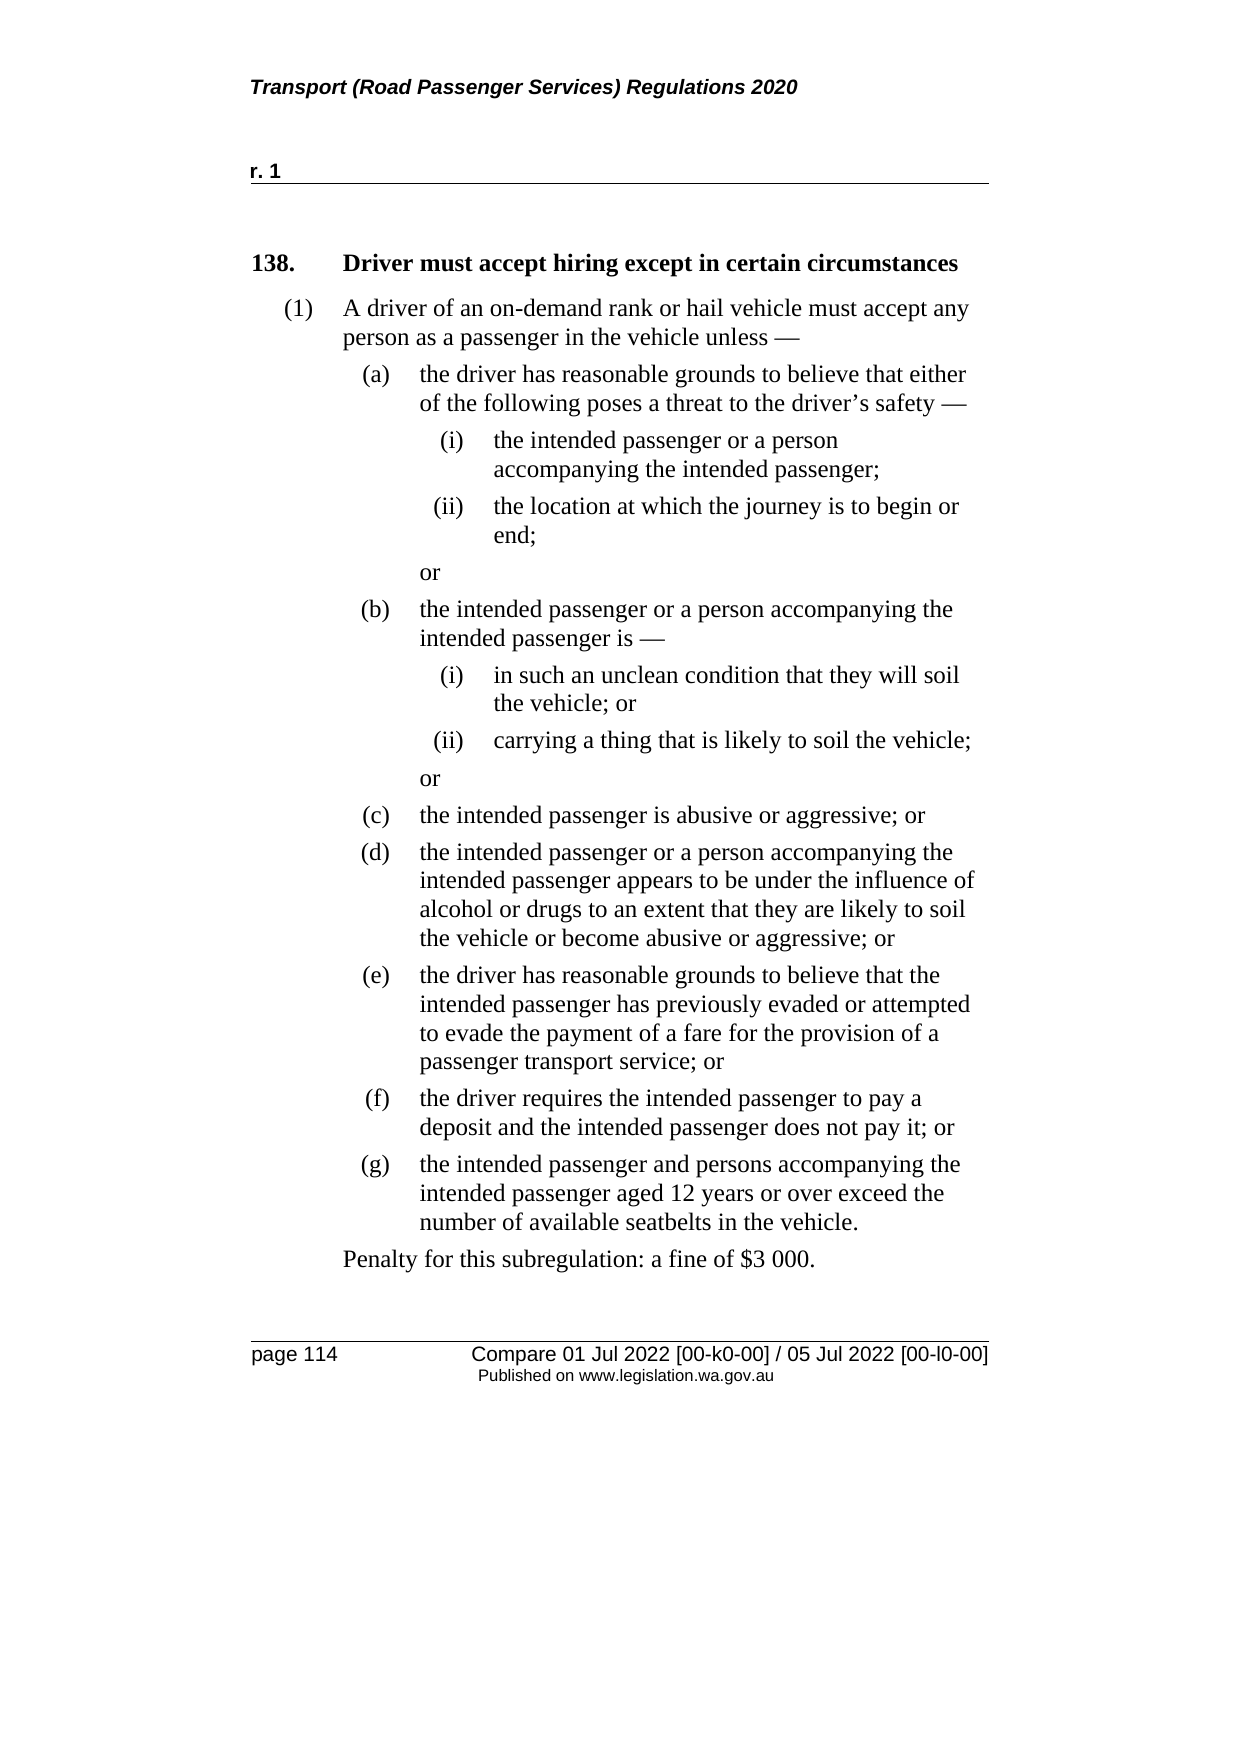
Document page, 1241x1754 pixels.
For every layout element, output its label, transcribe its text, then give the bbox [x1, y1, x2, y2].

text (b) the intended passenger or a person accompanying the intended passenger is — [251, 594, 989, 651]
text (1) A driver of an on-demand rank or hail vehicle must accept any person as a passenger in the vehicle unless — [251, 293, 989, 351]
text (ii) carrying a thing that is likely to soil the vehicle; [251, 726, 989, 754]
text (i) in such an unclean condition that they will soil the vehicle; or [251, 660, 989, 717]
text (i) the intended passenger or a person accompanying the intended passenger; [251, 425, 989, 483]
text (g) the intended passenger and persons accompanying the intended passenger aged 12 years or over exceed the number of available seatbelts in the vehicle. [251, 1149, 989, 1236]
subtitle 138. Driver must accept hiring except in certain circumstances [251, 248, 989, 277]
text or [251, 557, 989, 586]
text (f) the driver requires the intended passenger to pay a deposit and the intended passenger does not pay it; or [251, 1083, 989, 1141]
text (a) the driver has reasonable grounds to believe that either of the following poses a threat to the driver’s safety — [251, 359, 989, 417]
text (d) the intended passenger or a person accompanying the intended passenger appears to be under the influence of alcohol or drugs to an extent that they are likely to soil the vehicle or become abusive or aggressive; or [251, 837, 989, 952]
text (c) the intended passenger is abusive or aggressive; or [251, 800, 989, 828]
text or [251, 763, 989, 791]
text (ii) the location at which the journey is to begin or end; [251, 491, 989, 548]
text Penalty for this subregulation: a fine of $3 000. [251, 1244, 989, 1273]
text (e) the driver has reasonable grounds to believe that the intended passenger has previously evaded or attempted to evade the payment of a fare for the provision of a passenger transport service; or [251, 960, 989, 1075]
